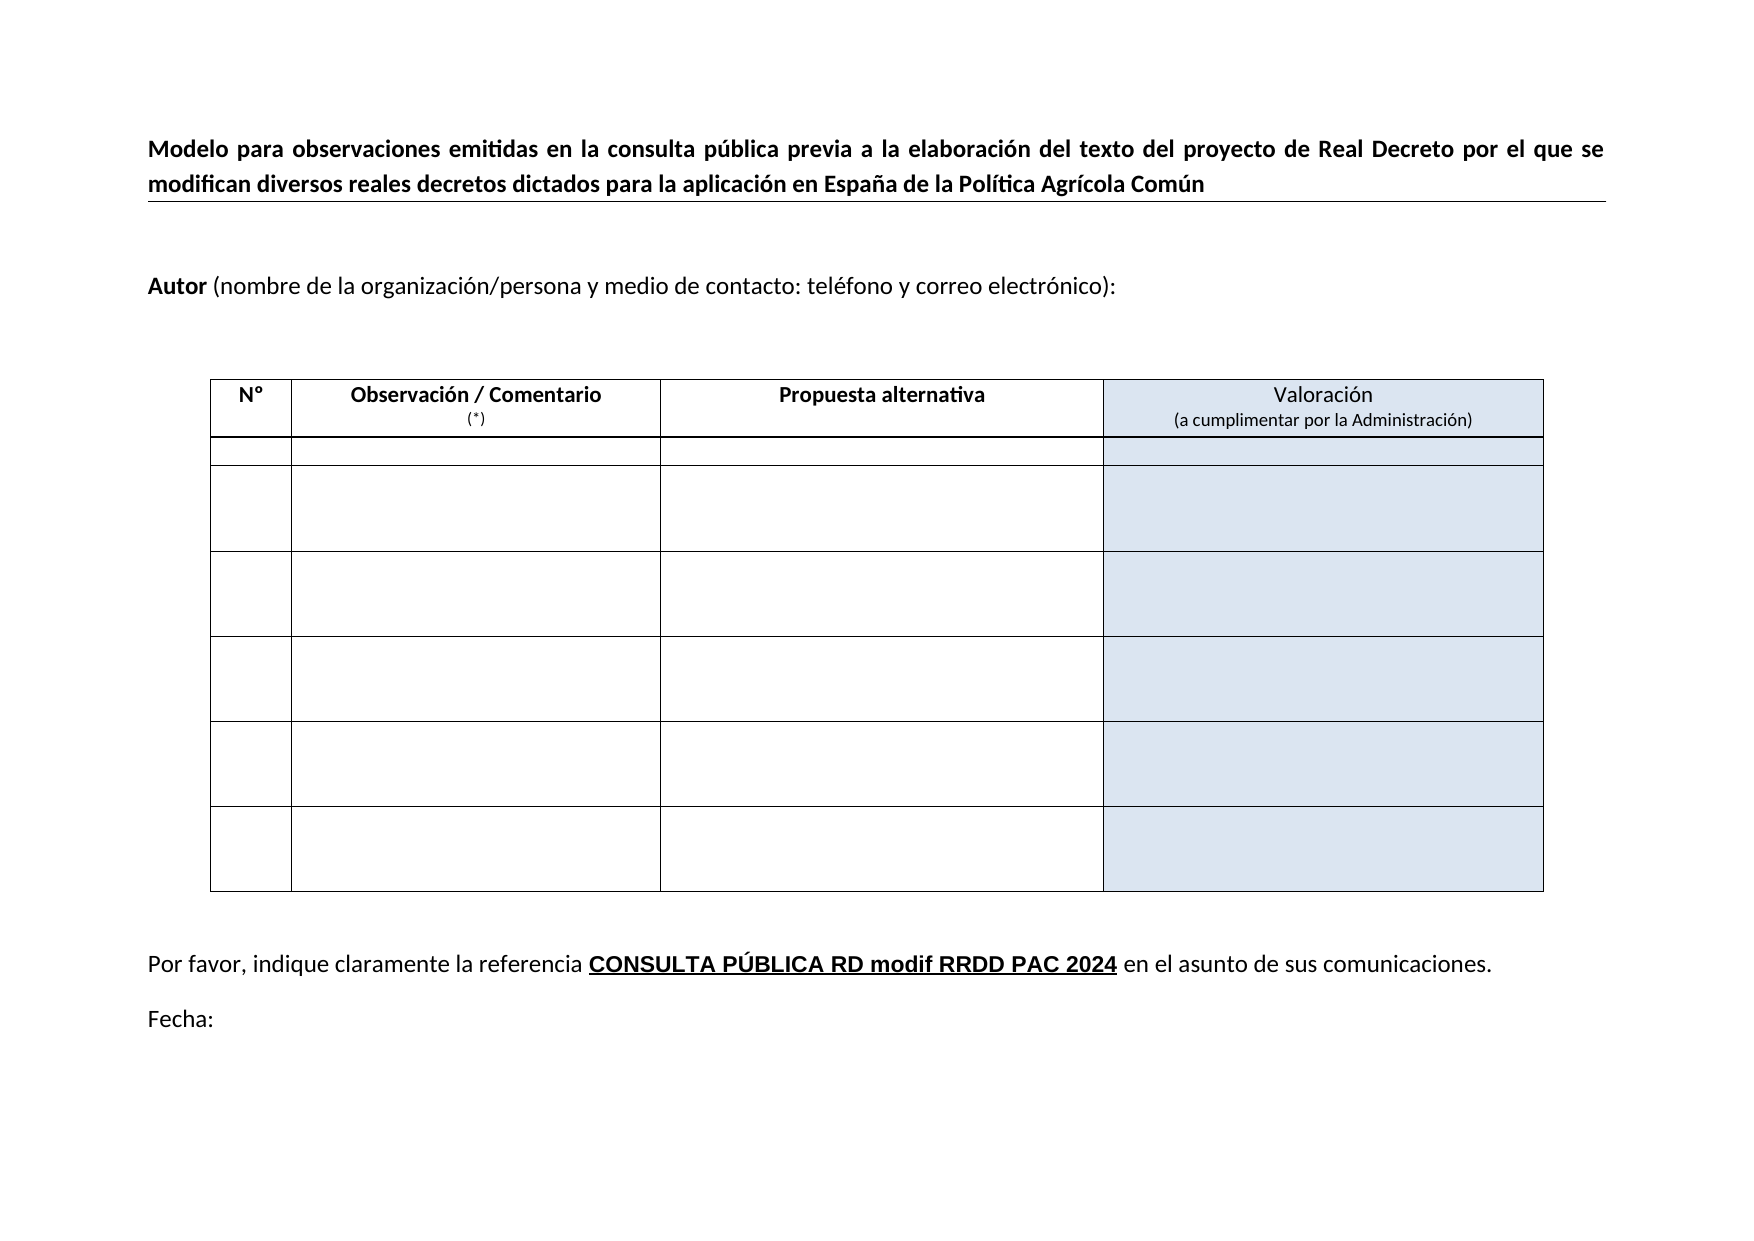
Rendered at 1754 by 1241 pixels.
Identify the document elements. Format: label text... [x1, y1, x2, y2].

table_cell [211, 438, 291, 465]
table_cell [1104, 807, 1543, 891]
subtitle Modelo para observaciones emitidas en la consulta pública previa a la elaboración del texto del proyecto de Real Decreto por el que se modifican diversos reales decretos dictados para la aplicación en España de la Política Agrícola Común [148, 133, 1606, 201]
text Autor (nombre de la organización/persona y medio de contacto: teléfono y correo electrónico): [148, 270, 1606, 301]
table_cell [1104, 637, 1543, 721]
table_cell [292, 552, 660, 636]
table_cell [292, 637, 660, 721]
table_cell [211, 722, 291, 806]
text Por favor, indique claramente la referencia CONSULTA PÚBLICA RD modif RRDD PAC 2024 en el asunto de sus comunicaciones. [148, 948, 1606, 978]
table_cell [211, 552, 291, 636]
table_header Nº [211, 380, 291, 436]
table_cell [661, 722, 1103, 806]
table_cell [211, 807, 291, 891]
table_cell [1104, 466, 1543, 551]
table_header Propuesta alternativa [661, 380, 1103, 436]
table_cell [292, 438, 660, 465]
table_cell [1104, 438, 1543, 465]
table_cell [661, 438, 1103, 465]
table_header Valoración (a cumplimentar por la Administración) [1104, 380, 1543, 436]
text Fecha: [148, 1004, 1606, 1034]
table_cell [1104, 552, 1543, 636]
table_cell [661, 552, 1103, 636]
table_cell [661, 637, 1103, 721]
table_cell [211, 637, 291, 721]
table_cell [292, 722, 660, 806]
table_cell [1104, 722, 1543, 806]
table_cell [661, 807, 1103, 891]
table_cell [211, 466, 291, 551]
table_cell [292, 807, 660, 891]
table_cell [661, 466, 1103, 551]
table_header Observación / Comentario (*) [292, 380, 660, 436]
table_cell [292, 466, 660, 551]
